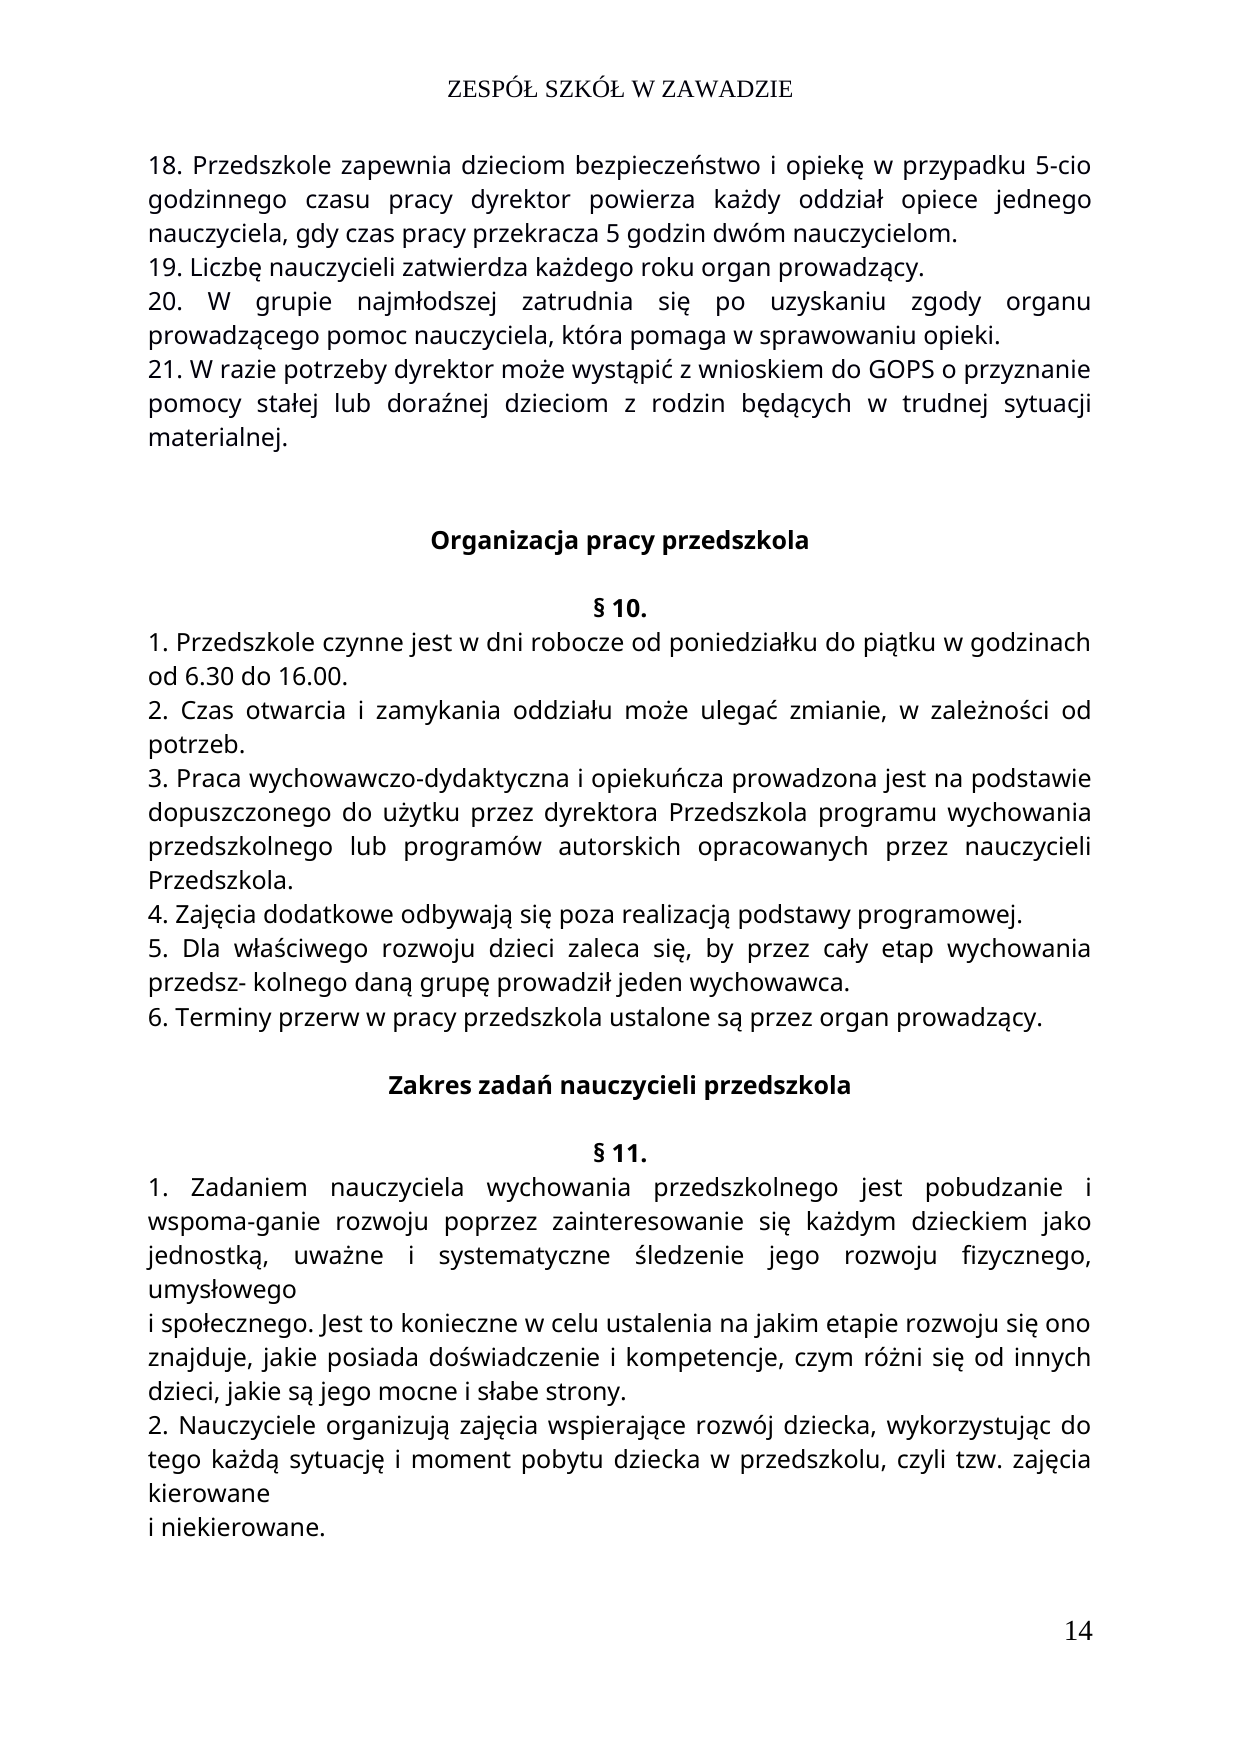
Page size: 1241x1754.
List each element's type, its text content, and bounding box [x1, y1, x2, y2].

text 2. Nauczyciele organizują zajęcia wspierające rozwój dziecka, wykorzystując do tego każdą sytuację i moment pobytu dziecka w przedszkolu, czyli tzw. zajęcia kierowane i niekierowane. [148, 1408, 1093, 1544]
text 6. Terminy przerw w pracy przedszkola ustalone są przez organ prowadzący. [148, 999, 1093, 1033]
text 21. W razie potrzeby dyrektor może wystąpić z wnioskiem do GOPS o przyznanie pomocy stałej lub doraźnej dzieciom z rodzin będących w trudnej sytuacji materialnej. [148, 352, 1093, 454]
text 19. Liczbę nauczycieli zatwierdza każdego roku organ prowadzący. [148, 250, 1093, 284]
text 3. Praca wychowawczo-dydaktyczna i opiekuńcza prowadzona jest na podstawie dopuszczonego do użytku przez dyrektora Przedszkola programu wychowania przedszkolnego lub programów autorskich opracowanych przez nauczycieli Przedszkola. [148, 761, 1093, 897]
text Zakres zadań nauczycieli przedszkola [148, 1067, 1093, 1101]
text 2. Czas otwarcia i zamykania oddziału może ulegać zmianie, w zależności od potrzeb. [148, 693, 1093, 761]
text 18. Przedszkole zapewnia dzieciom bezpieczeństwo i opiekę w przypadku 5-cio godzinnego czasu pracy dyrektor powierza każdy oddział opiece jednego nauczyciela, gdy czas pracy przekracza 5 godzin dwóm nauczycielom. [148, 148, 1093, 250]
text 1. Przedszkole czynne jest w dni robocze od poniedziałku do piątku w godzinach od 6.30 do 16.00. [148, 624, 1093, 693]
text Organizacja pracy przedszkola [148, 522, 1093, 556]
text 4. Zajęcia dodatkowe odbywają się poza realizacją podstawy programowej. [148, 897, 1093, 931]
text 20. W grupie najmłodszej zatrudnia się po uzyskaniu zgody organu prowadzącego pomoc nauczyciela, która pomaga w sprawowaniu opieki. [148, 284, 1093, 352]
text 5. Dla właściwego rozwoju dzieci zaleca się, by przez cały etap wychowania przedsz- kolnego daną grupę prowadził jeden wychowawca. [148, 931, 1093, 999]
text § 11. [148, 1135, 1093, 1169]
text 1. Zadaniem nauczyciela wychowania przedszkolnego jest pobudzanie i wspoma-ganie rozwoju poprzez zainteresowanie się każdym dzieckiem jako jednostką, uważne i systematyczne śledzenie jego rozwoju fizycznego, umysłowego i społecznego. Jest to konieczne w celu ustalenia na jakim etapie rozwoju się ono znajduje, jakie posiada doświadczenie i kompetencje, czym różni się od innych dzieci, jakie są jego mocne i słabe strony. [148, 1169, 1093, 1408]
text § 10. [148, 590, 1093, 624]
